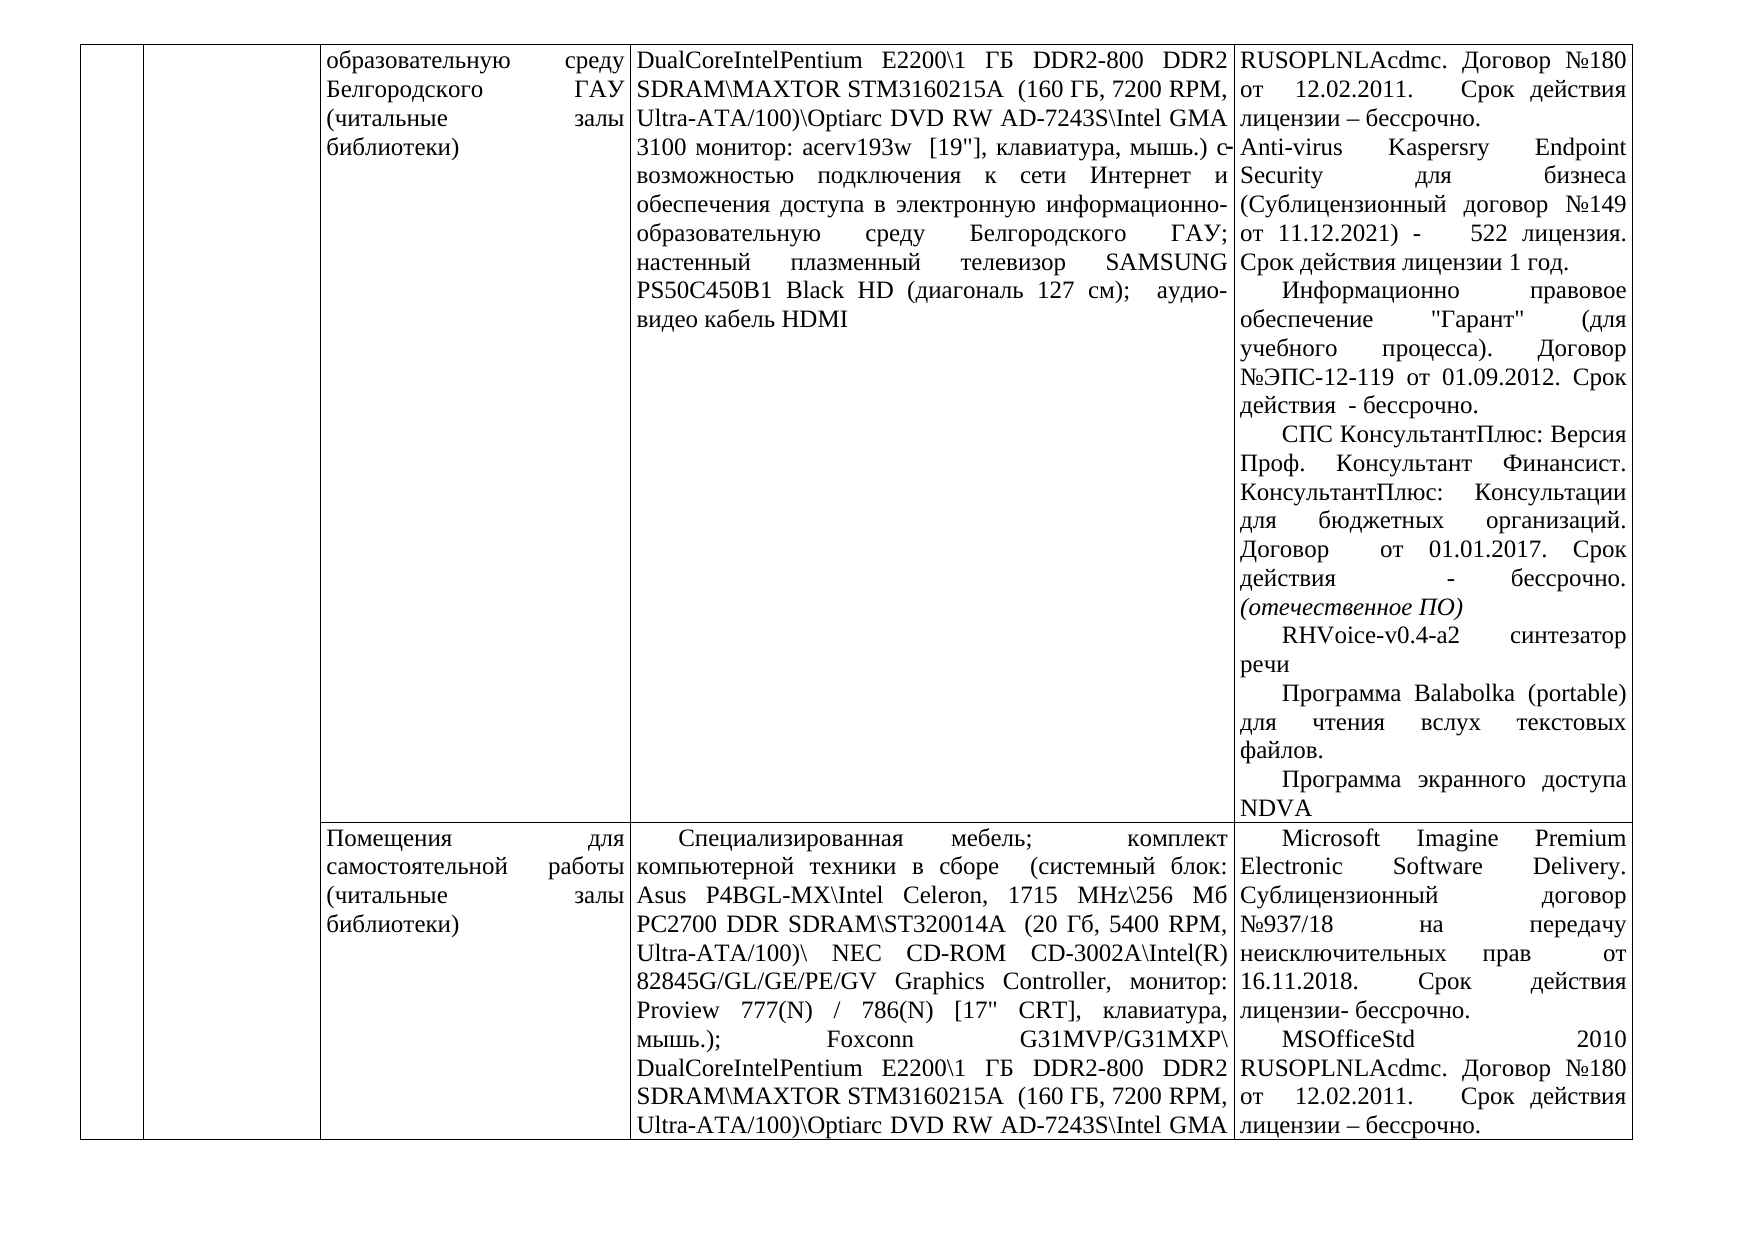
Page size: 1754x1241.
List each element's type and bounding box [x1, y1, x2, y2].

table_cell [321, 823, 630, 1139]
table_cell [1235, 823, 1632, 1139]
table_cell [631, 823, 1234, 1139]
table_cell [631, 45, 1234, 822]
table_cell [1235, 45, 1632, 822]
table_cell [321, 45, 630, 822]
